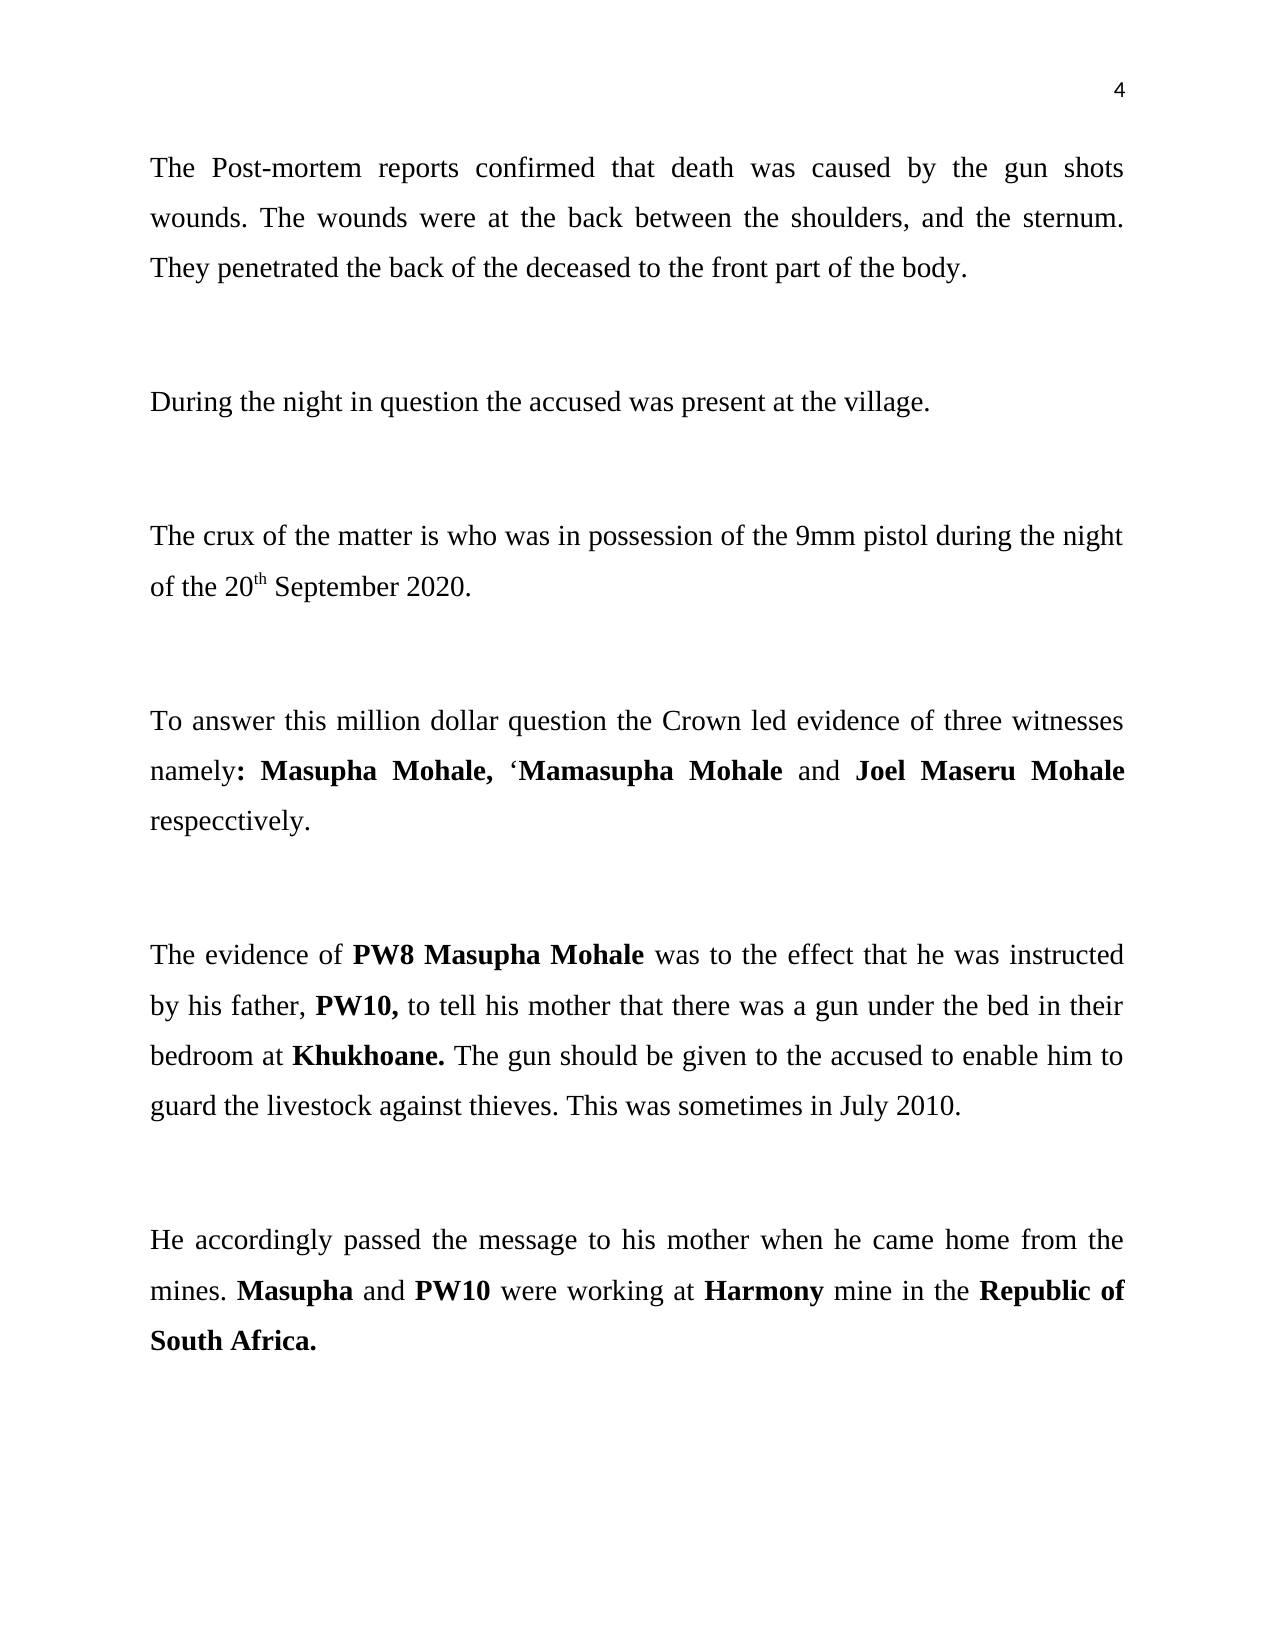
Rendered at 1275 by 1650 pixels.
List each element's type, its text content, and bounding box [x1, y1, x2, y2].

text The evidence of PW8 Masupha Mohale was to the effect that he was instructed by his father, PW10, to tell his mother that there was a gun under the bed in their bedroom at Khukhoane. The gun should be given to the accused to enable him to guard the livestock against thieves. This was sometimes in July 2010. [150, 937, 1125, 1122]
text To answer this million dollar question the Crown led evidence of three witnesses namely: Masupha Mohale, ‘Mamasupha Mohale and Joel Maseru Mohale respecctively. [150, 703, 1125, 837]
text During the night in question the accused was present at the village. [150, 384, 1125, 418]
text The crux of the matter is who was in possession of the 9mm pistol during the night of the 20th September 2020. [150, 518, 1125, 602]
text He accordingly passed the message to his mother when he came home from the mines. Masupha and PW10 were working at Harmony mine in the Republic of South Africa. [150, 1222, 1125, 1356]
text The Post-mortem reports confirmed that death was caused by the gun shots wounds. The wounds were at the back between the shoulders, and the sternum. They penetrated the back of the deceased to the front part of the body. [150, 150, 1125, 284]
